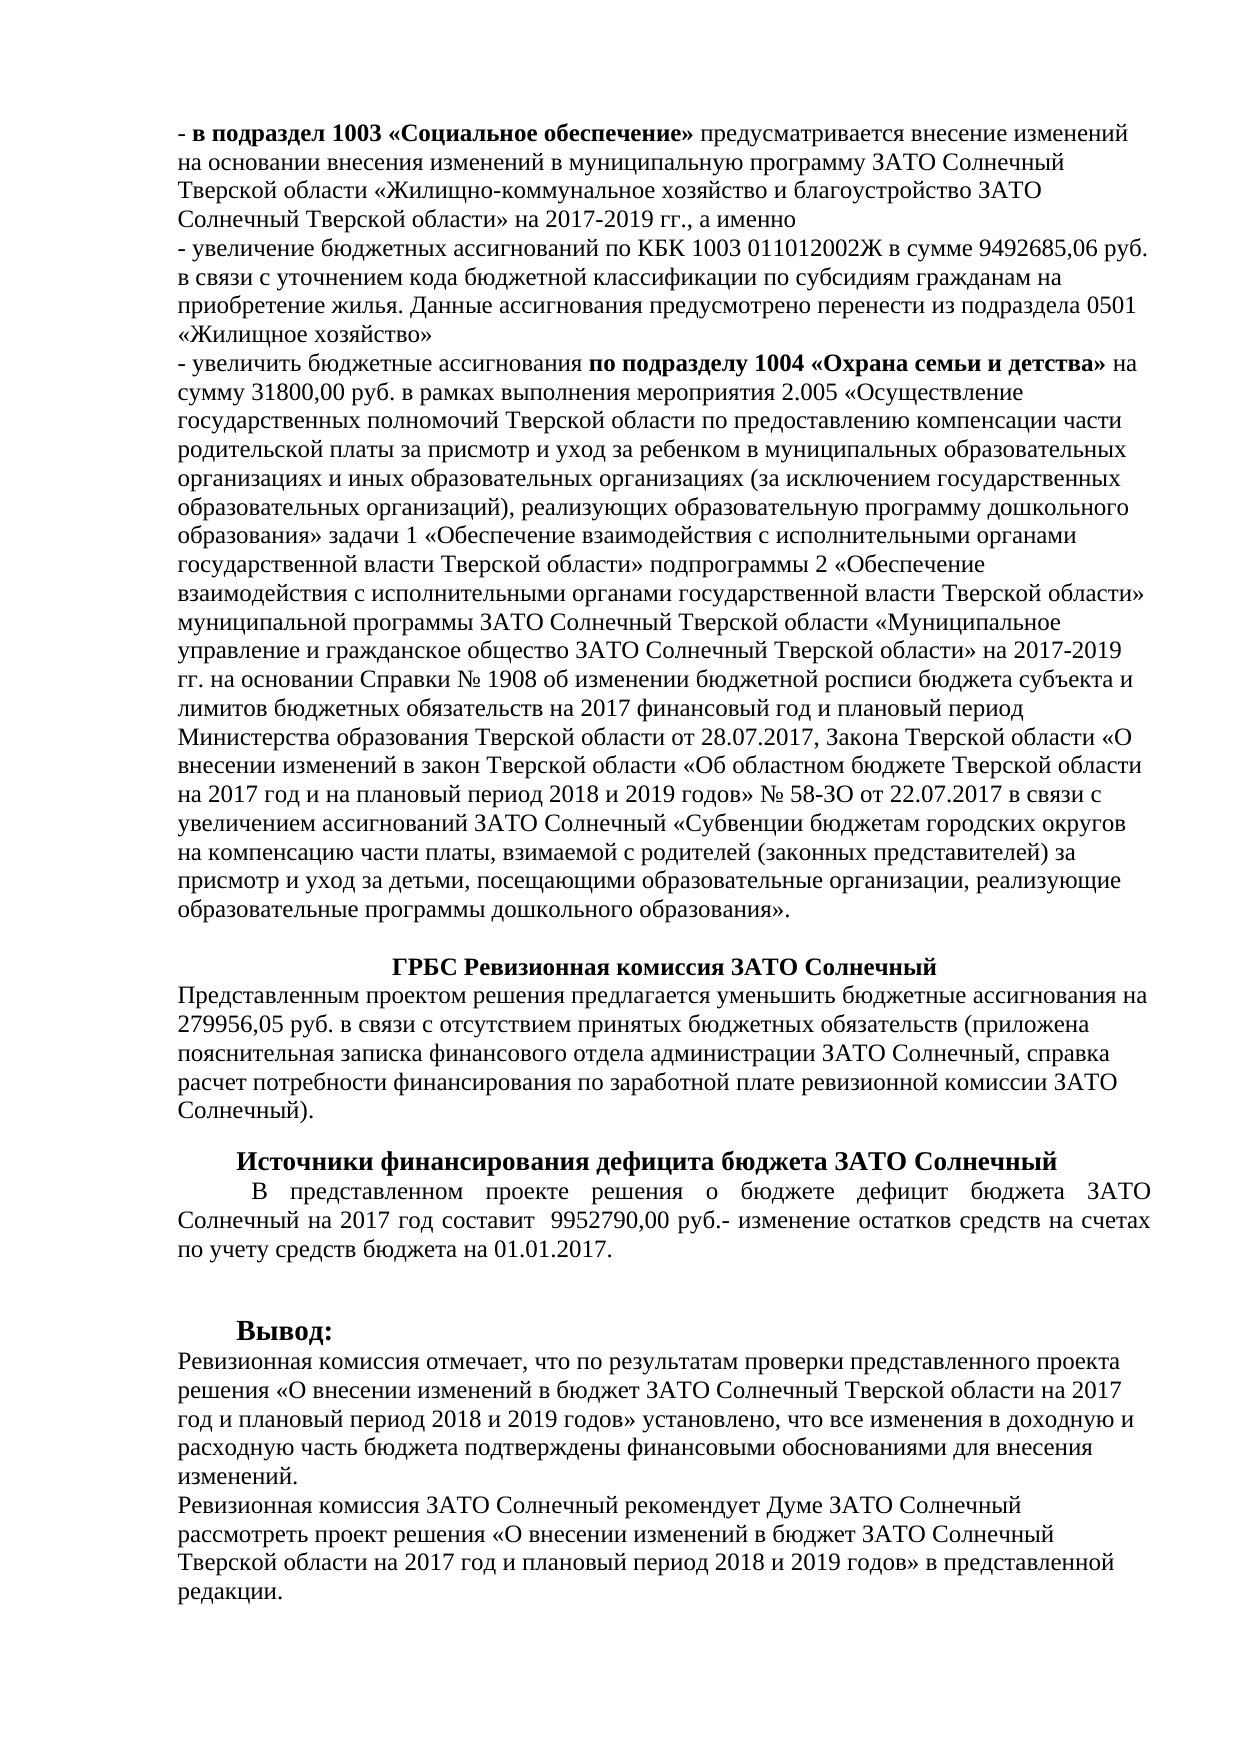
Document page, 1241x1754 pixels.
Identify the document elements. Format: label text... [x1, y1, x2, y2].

text Представленным проектом решения предлагается уменьшить бюджетные ассигнования на 279956,05 руб. в связи с отсутствием принятых бюджетных обязательств (приложена пояснительная записка финансового отдела администрации ЗАТО Солнечный, справка расчет потребности финансирования по заработной плате ревизионной комиссии ЗАТО Солнечный). [177, 981, 1152, 1124]
text В представленном проекте решения о бюджете дефицит бюджета ЗАТО Солнечный на 2017 год составит 9952790,00 руб.- изменение остатков средств на счетах по учету средств бюджета на 01.01.2017. [177, 1176, 1152, 1263]
text - увеличение бюджетных ассигнований по КБК 1003 011012002Ж в сумме 9492685,06 руб. в связи с уточнением кода бюджетной классификации по субсидиям гражданам на приобретение жилья. Данные ассигнования предусмотрено перенести из подраздела 0501 «Жилищное хозяйство» [177, 233, 1152, 348]
text Ревизионная комиссия отмечает, что по результатам проверки представленного проекта решения «О внесении изменений в бюджет ЗАТО Солнечный Тверской области на 2017 год и плановый период 2018 и 2019 годов» установлено, что все изменения в доходную и расходную часть бюджета подтверждены финансовыми обоснованиями для внесения изменений. [177, 1346, 1152, 1490]
text - увеличить бюджетные ассигнования по подразделу 1004 «Охрана семьи и детства» на сумму 31800,00 руб. в рамках выполнения мероприятия 2.005 «Осуществление государственных полномочий Тверской области по предоставлению компенсации части родительской платы за присмотр и уход за ребенком в муниципальных образовательных организациях и иных образовательных организациях (за исключением государственных образовательных организаций), реализующих образовательную программу дошкольного образования» задачи 1 «Обеспечение взаимодействия с исполнительными органами государственной власти Тверской области» подпрограммы 2 «Обеспечение взаимодействия с исполнительными органами государственной власти Тверской области» муниципальной программы ЗАТО Солнечный Тверской области «Муниципальное управление и гражданское общество ЗАТО Солнечный Тверской области» на 2017-2019 гг. на основании Справки № 1908 об изменении бюджетной росписи бюджета субъекта и лимитов бюджетных обязательств на 2017 финансовый год и плановый период Министерства образования Тверской области от 28.07.2017, Закона Тверской области «О внесении изменений в закон Тверской области «Об областном бюджете Тверской области на 2017 год и на плановый период 2018 и 2019 годов» № 58-ЗО от 22.07.2017 в связи с увеличением ассигнований ЗАТО Солнечный «Субвенции бюджетам городских округов на компенсацию части платы, взимаемой с родителей (законных представителей) за присмотр и уход за детьми, посещающими образовательные организации, реализующие образовательные программы дошкольного образования». [177, 348, 1152, 923]
text - в подраздел 1003 «Социальное обеспечение» предусматривается внесение изменений на основании внесения изменений в муниципальную программу ЗАТО Солнечный Тверской области «Жилищно-коммунальное хозяйство и благоустройство ЗАТО Солнечный Тверской области» на 2017-2019 гг., а именно [177, 118, 1152, 233]
text Ревизионная комиссия ЗАТО Солнечный рекомендует Думе ЗАТО Солнечный рассмотреть проект решения «О внесении изменений в бюджет ЗАТО Солнечный Тверской области на 2017 год и плановый период 2018 и 2019 годов» в представленной редакции. [177, 1490, 1152, 1605]
subtitle Источники финансирования дефицита бюджета ЗАТО Солнечный [177, 1145, 1152, 1176]
text ГРБС Ревизионная комиссия ЗАТО Солнечный [177, 952, 1152, 981]
subtitle Вывод: [177, 1313, 1152, 1346]
